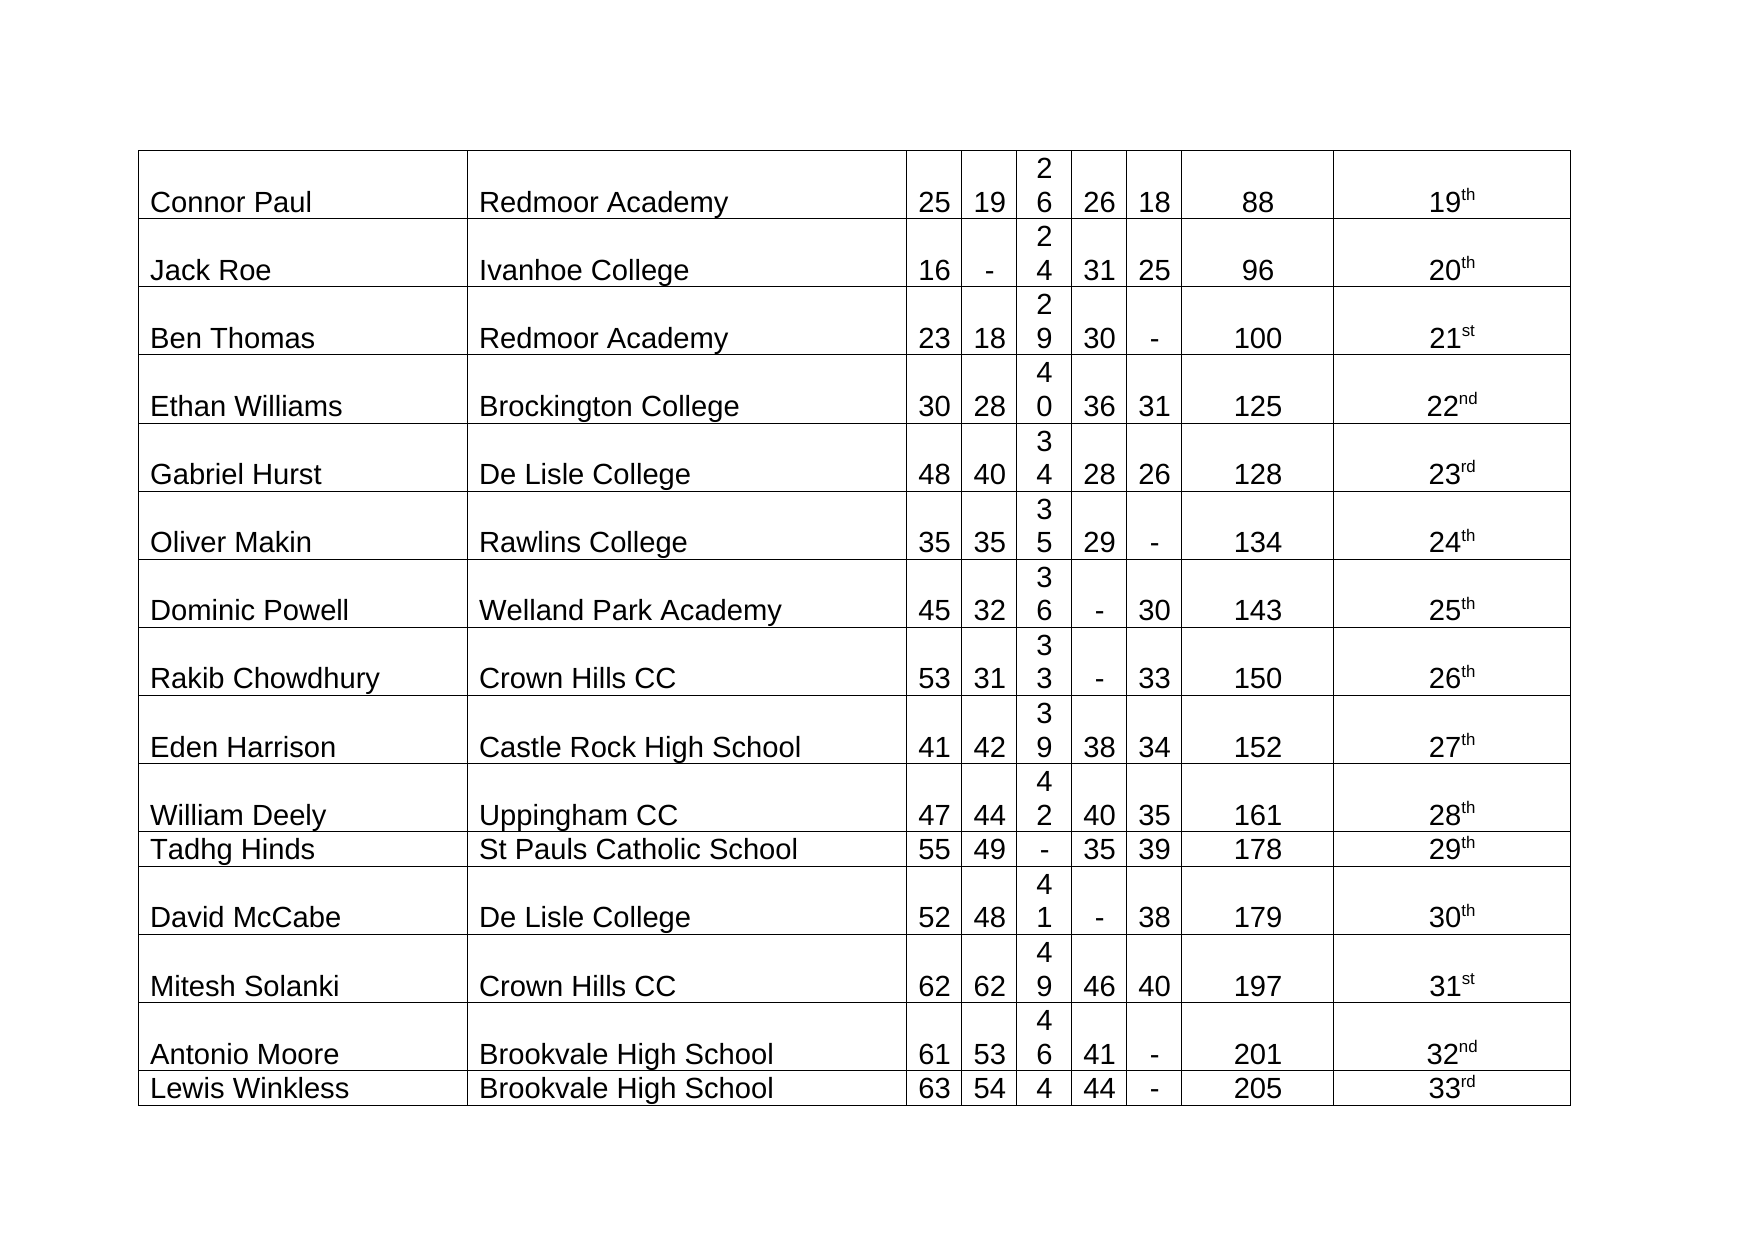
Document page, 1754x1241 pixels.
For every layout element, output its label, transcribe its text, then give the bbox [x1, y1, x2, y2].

table_cell 197 [1182, 935, 1333, 1002]
table_cell 35 [907, 492, 961, 559]
table_cell 96 [1182, 219, 1333, 286]
table_cell 53 [907, 628, 961, 695]
table_cell 41 [1072, 1003, 1126, 1070]
table_cell Eden Harrison [139, 696, 467, 763]
table_cell 40 [1127, 935, 1181, 1002]
table_cell Uppingham CC [468, 764, 906, 831]
table_cell Welland Park Academy [468, 560, 906, 627]
table_cell 134 [1182, 492, 1333, 559]
table_cell 44 [1017, 1071, 1071, 1105]
table_cell St Pauls Catholic School [468, 832, 906, 866]
table_cell 30 [1072, 287, 1126, 354]
table_cell Brookvale High School [468, 1003, 906, 1070]
table_cell 28th [1334, 764, 1570, 831]
table_cell De Lisle College [468, 867, 906, 934]
table_cell Redmoor Academy [468, 287, 906, 354]
table_cell 52 [907, 867, 961, 934]
table_cell 31 [1072, 219, 1126, 286]
table_cell 30 [1127, 560, 1181, 627]
table_cell Crown Hills CC [468, 628, 906, 695]
table_cell 53 [962, 1003, 1016, 1070]
table_cell 161 [1182, 764, 1333, 831]
table_cell Ben Thomas [139, 287, 467, 354]
table_cell Antonio Moore [139, 1003, 467, 1070]
table_cell Ivanhoe College [468, 219, 906, 286]
table_cell 47 [907, 764, 961, 831]
table_cell 150 [1182, 628, 1333, 695]
table_cell 62 [962, 935, 1016, 1002]
table_cell 88 [1182, 151, 1333, 218]
table_cell 63 [907, 1071, 961, 1105]
table_cell 44 [962, 764, 1016, 831]
table_cell Jack Roe [139, 219, 467, 286]
table_cell 32 [962, 560, 1016, 627]
table_cell 45 [907, 560, 961, 627]
table_cell 35 [1072, 832, 1126, 866]
table_cell Gabriel Hurst [139, 424, 467, 491]
table_cell 18 [962, 287, 1016, 354]
table_cell 28 [1072, 424, 1126, 491]
table_cell 39 [1017, 696, 1071, 763]
table_cell William Deely [139, 764, 467, 831]
table_cell 36 [1072, 355, 1126, 422]
table_cell 29 [1072, 492, 1126, 559]
table_cell 41 [1017, 867, 1071, 934]
table_cell De Lisle College [468, 424, 906, 491]
table_cell 205 [1182, 1071, 1333, 1105]
table_cell 179 [1182, 867, 1333, 934]
table_cell 38 [1127, 867, 1181, 934]
table_cell 23 [907, 287, 961, 354]
table_cell 33 [1017, 628, 1071, 695]
table_cell 35 [1017, 492, 1071, 559]
table_cell 48 [907, 424, 961, 491]
table_cell 42 [1017, 764, 1071, 831]
table_cell 41 [907, 696, 961, 763]
table_cell 26 [1127, 424, 1181, 491]
table_cell 54 [962, 1071, 1016, 1105]
table_cell 16 [907, 219, 961, 286]
table_cell 128 [1182, 424, 1333, 491]
table_cell - [1072, 867, 1126, 934]
table_cell 42 [962, 696, 1016, 763]
table_cell Mitesh Solanki [139, 935, 467, 1002]
table_cell 18 [1127, 151, 1181, 218]
table_cell 30 [907, 355, 961, 422]
table_cell 143 [1182, 560, 1333, 627]
table_cell 20th [1334, 219, 1570, 286]
table_cell - [1072, 560, 1126, 627]
table_cell 55 [907, 832, 961, 866]
table_cell - [1072, 628, 1126, 695]
table_cell 40 [1072, 764, 1126, 831]
table_cell 28 [962, 355, 1016, 422]
table_cell - [1127, 287, 1181, 354]
table_cell - [1017, 832, 1071, 866]
table_cell Rakib Chowdhury [139, 628, 467, 695]
table_cell 40 [1017, 355, 1071, 422]
table_cell 62 [907, 935, 961, 1002]
table_cell - [1127, 492, 1181, 559]
table_cell David McCabe [139, 867, 467, 934]
table_cell 33 [1127, 628, 1181, 695]
table_cell Castle Rock High School [468, 696, 906, 763]
table_cell Rawlins College [468, 492, 906, 559]
table_cell 201 [1182, 1003, 1333, 1070]
table_cell Ethan Williams [139, 355, 467, 422]
table_cell 31 [1127, 355, 1181, 422]
table_cell 46 [1017, 1003, 1071, 1070]
table_cell - [1127, 1071, 1181, 1105]
table_cell 27th [1334, 696, 1570, 763]
table_cell 48 [962, 867, 1016, 934]
table_cell Dominic Powell [139, 560, 467, 627]
table_cell 23rd [1334, 424, 1570, 491]
table_cell Lewis Winkless [139, 1071, 467, 1105]
table_cell 34 [1017, 424, 1071, 491]
table_cell 25th [1334, 560, 1570, 627]
table_cell Brockington College [468, 355, 906, 422]
table_cell 32nd [1334, 1003, 1570, 1070]
table_cell 40 [962, 424, 1016, 491]
table_cell 100 [1182, 287, 1333, 354]
table_cell 61 [907, 1003, 961, 1070]
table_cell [468, 1071, 906, 1105]
table_cell 125 [1182, 355, 1333, 422]
table_cell 26th [1334, 628, 1570, 695]
table_cell 26 [1017, 151, 1071, 218]
table_cell 36 [1017, 560, 1071, 627]
table_cell 21st [1334, 287, 1570, 354]
table_cell 24 [1017, 219, 1071, 286]
table_cell 31st [1334, 935, 1570, 1002]
table_cell 39 [1127, 832, 1181, 866]
table_cell 30th [1334, 867, 1570, 934]
table_cell 22nd [1334, 355, 1570, 422]
table_cell 25 [907, 151, 961, 218]
table_cell Connor Paul [139, 151, 467, 218]
table_cell 35 [962, 492, 1016, 559]
table_cell 33rd [1334, 1071, 1570, 1105]
table_cell 34 [1127, 696, 1181, 763]
table_cell Tadhg Hinds [139, 832, 467, 866]
table_cell Redmoor Academy [468, 151, 906, 218]
table_cell Oliver Makin [139, 492, 467, 559]
table_cell 44 [1072, 1071, 1126, 1105]
table_cell - [962, 219, 1016, 286]
table_cell 38 [1072, 696, 1126, 763]
table_cell 49 [1017, 935, 1071, 1002]
table_cell - [1127, 1003, 1181, 1070]
table_cell 35 [1127, 764, 1181, 831]
table_cell 178 [1182, 832, 1333, 866]
table_cell Crown Hills CC [468, 935, 906, 1002]
table_cell 19th [1334, 151, 1570, 218]
table_cell 49 [962, 832, 1016, 866]
table_cell 26 [1072, 151, 1126, 218]
table_cell 29 [1017, 287, 1071, 354]
table_cell 19 [962, 151, 1016, 218]
table_cell 24th [1334, 492, 1570, 559]
table_cell 25 [1127, 219, 1181, 286]
table_cell 152 [1182, 696, 1333, 763]
table_cell 31 [962, 628, 1016, 695]
table_cell 46 [1072, 935, 1126, 1002]
table_cell 29th [1334, 832, 1570, 866]
